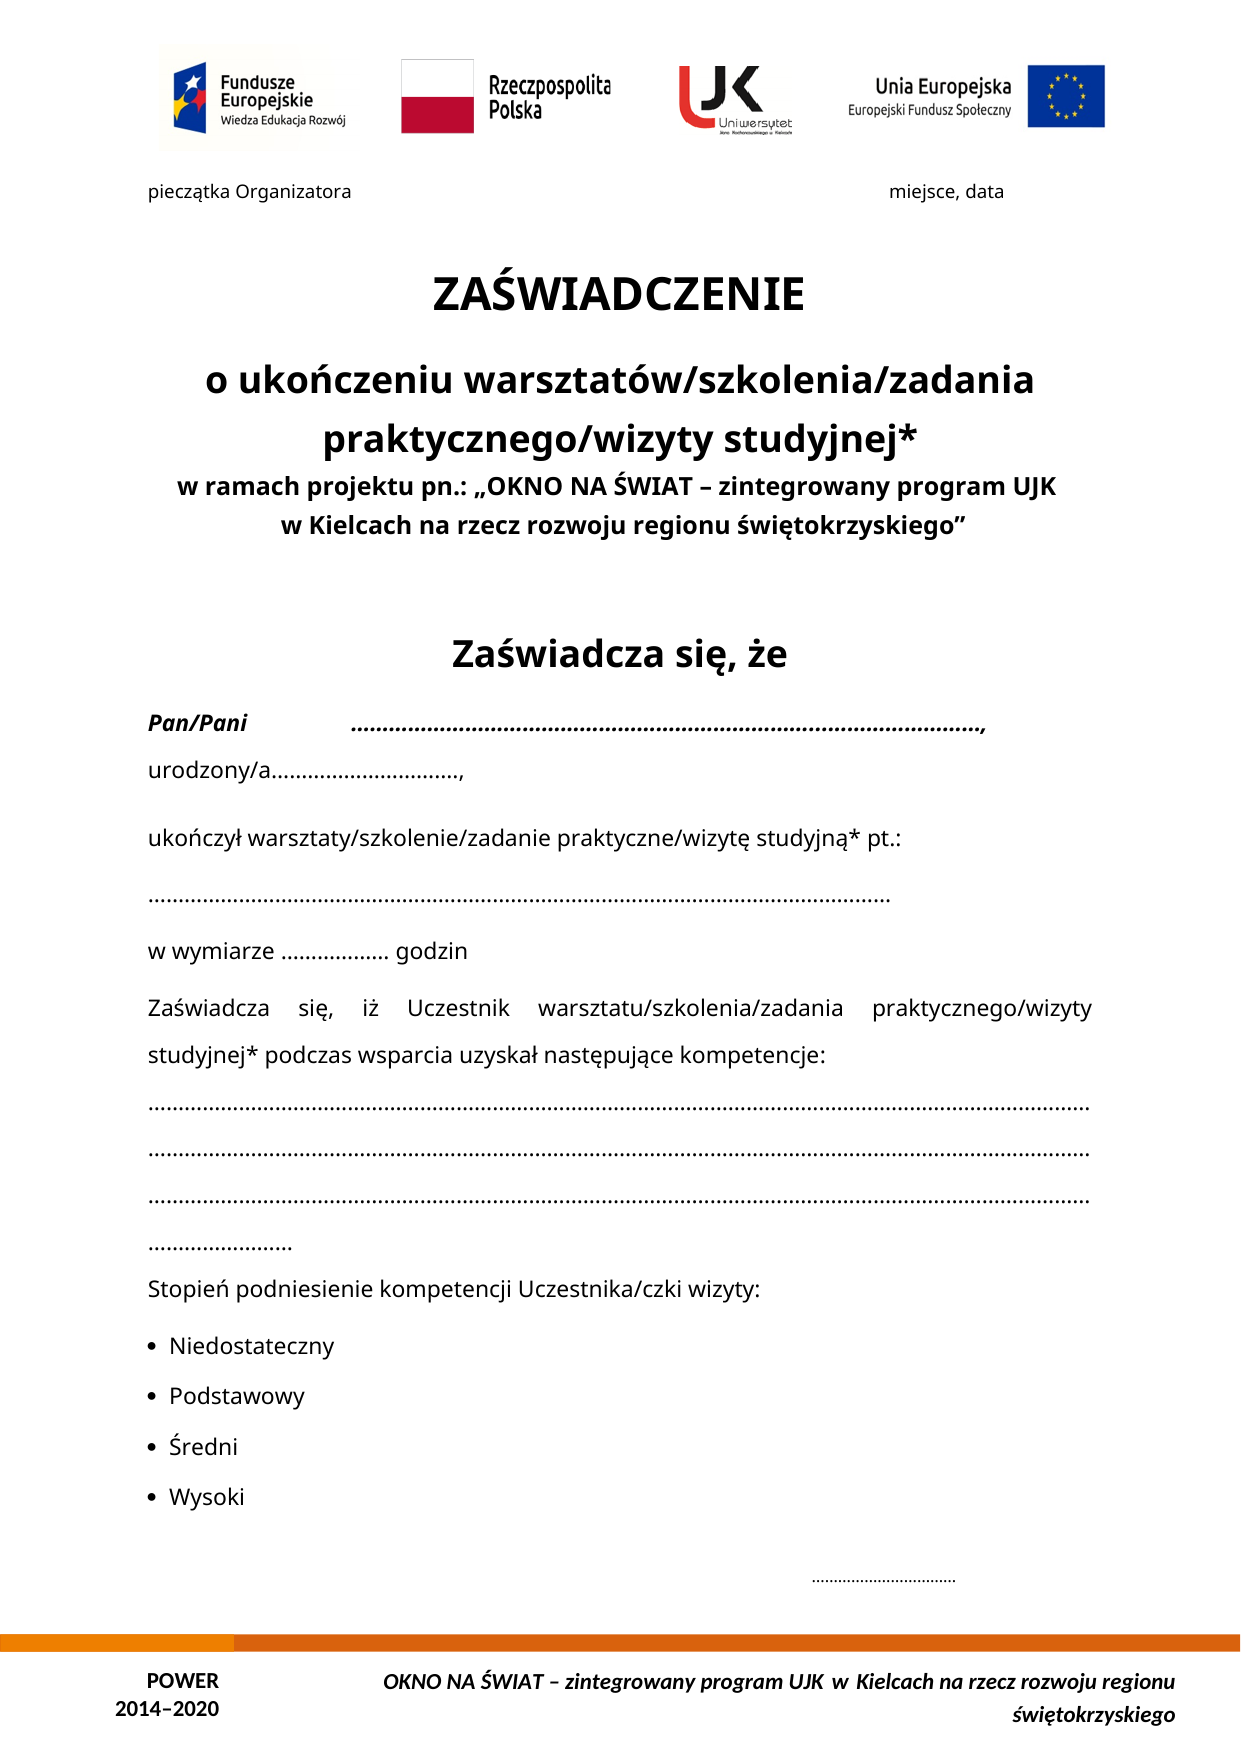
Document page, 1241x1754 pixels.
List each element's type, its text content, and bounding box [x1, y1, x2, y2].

text Stopień podniesienie kompetencji Uczestnika/czki wizyty: [148, 1273, 1093, 1304]
text w wymiarze ……………… godzin [148, 935, 1093, 966]
text Pan/Pani ………………………………………………………………...……………………, urodzony/a…………………………., [148, 707, 1093, 785]
text …………………………………………………………………………………………………………………………………………………………………………………………………………………………………………………………………………………………………………………………………………………………………………………………………………………………………………………… [148, 1086, 1093, 1257]
text ZAŚWIADCZENIE [148, 261, 1093, 323]
picture [158, 44, 361, 151]
picture [401, 44, 611, 142]
text Zaświadcza się, iż Uczestnik warsztatu/szkolenia/zadania praktycznego/wizyty studyjnej* podczas wsparcia uzyskał następujące kompetencje: [148, 992, 1093, 1070]
picture [832, 44, 1113, 148]
text ukończył warsztaty/szkolenie/zadanie praktyczne/wizytę studyjną* pt.: [148, 821, 1093, 853]
text Niedostateczny [148, 1330, 1093, 1361]
text pieczątka Organizatora miejsce, data [148, 179, 1093, 204]
picture [679, 66, 792, 135]
text Średni [148, 1431, 1093, 1462]
text …………………………… [738, 1564, 1093, 1587]
text Zaświadcza się, że [148, 627, 1093, 678]
text Podstawowy [148, 1380, 1093, 1411]
text o ukończeniu warsztatów/szkolenia/zadania praktycznego/wizyty studyjnej* w ramach projektu pn.: „OKNO NA ŚWIAT – zintegrowany program UJK w Kielcach na rzecz rozwoju regionu świętokrzyskiego” [148, 353, 1093, 541]
text Wysoki [148, 1481, 1093, 1512]
text …………………………………………………………………………………………………………… [148, 878, 1093, 909]
